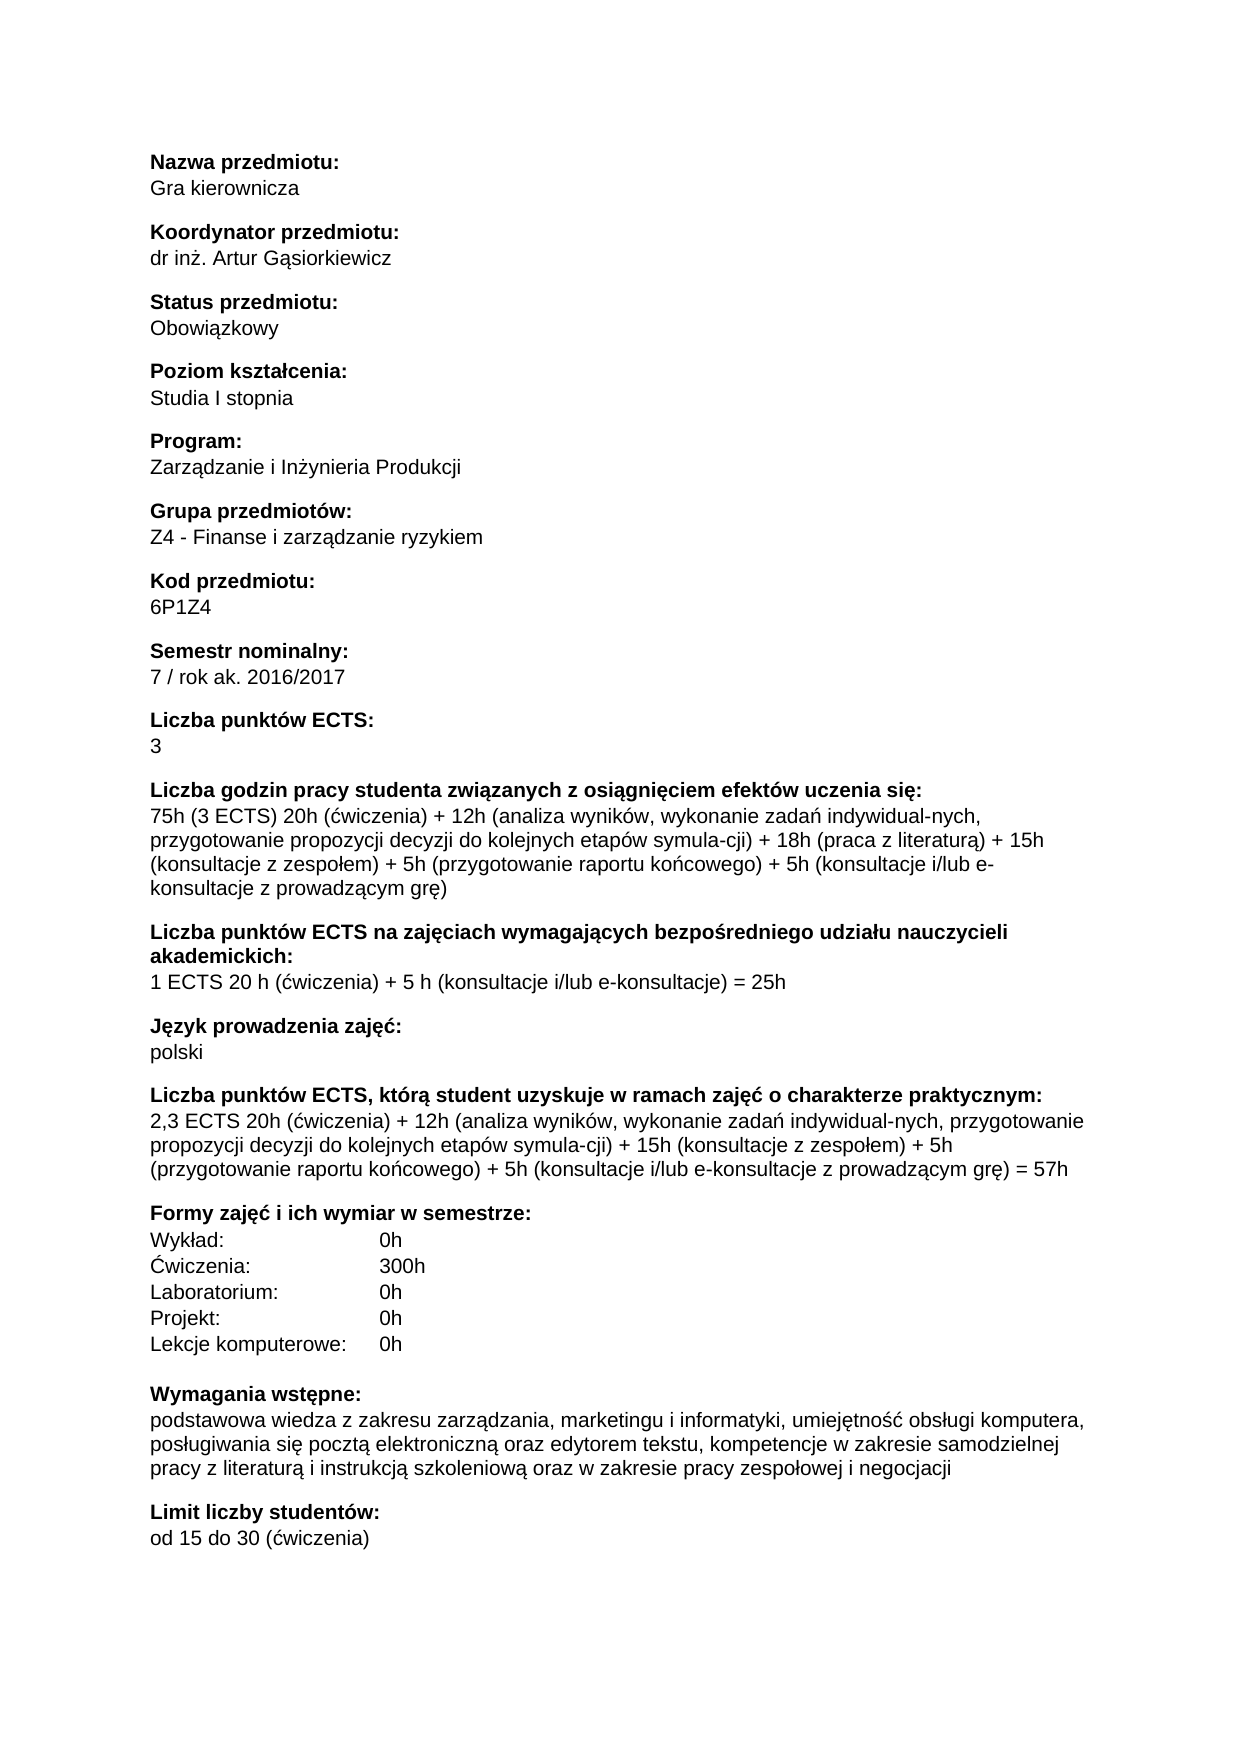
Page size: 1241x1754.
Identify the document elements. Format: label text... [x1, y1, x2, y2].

text Liczba punktów ECTS, którą student uzyskuje w ramach zajęć o charakterze praktycznym: [150, 1083, 1090, 1107]
text Język prowadzenia zajęć: [150, 1013, 1090, 1037]
text od 15 do 30 (ćwiczenia) [150, 1526, 1090, 1549]
text Limit liczby studentów: [150, 1499, 1090, 1523]
text Liczba godzin pracy studenta związanych z osiągnięciem efektów uczenia się: [150, 778, 1090, 802]
text Zarządzanie i Inżynieria Produkcji [150, 455, 1090, 479]
table_cell 0h [369, 1304, 597, 1330]
text Poziom kształcenia: [150, 359, 1090, 383]
text Gra kierownicza [150, 176, 1090, 200]
text Grupa przedmiotów: [150, 499, 1090, 523]
text Nazwa przedmiotu: [150, 150, 1090, 174]
text Liczba punktów ECTS: [150, 708, 1090, 732]
table_cell Laboratorium: [140, 1280, 367, 1304]
text dr inż. Artur Gąsiorkiewicz [150, 246, 1090, 270]
text Obowiązkowy [150, 316, 1090, 339]
text Wymagania wstępne: [150, 1382, 1090, 1406]
table_cell Ćwiczenia: [140, 1254, 367, 1278]
table_cell 0h [369, 1278, 597, 1304]
text Semestr nominalny: [150, 638, 1090, 662]
text Studia I stopnia [150, 385, 1090, 409]
text 1 ECTS 20 h (ćwiczenia) + 5 h (konsultacje i/lub e-konsultacje) = 25h [150, 970, 1090, 994]
table_cell 300h [369, 1252, 597, 1278]
text 3 [150, 734, 1090, 758]
text Koordynator przedmiotu: [150, 220, 1090, 244]
text podstawowa wiedza z zakresu zarządzania, marketingu i informatyki, umiejętność obsługi komputera, posługiwania się pocztą elektroniczną oraz edytorem tekstu, kompetencje w zakresie samodzielnej pracy z literaturą i instrukcją szkoleniową oraz w zakresie pracy zespołowej i negocjacji [150, 1408, 1090, 1480]
text Formy zajęć i ich wymiar w semestrze: [150, 1201, 1090, 1225]
table_header Wykład: [140, 1228, 367, 1252]
text polski [150, 1039, 1090, 1063]
table_cell 0h [369, 1330, 597, 1356]
text Liczba punktów ECTS na zajęciach wymagających bezpośredniego udziału nauczycieli akademickich: [150, 920, 1090, 968]
table_cell Projekt: [140, 1306, 367, 1330]
table_cell Lekcje komputerowe: [140, 1332, 367, 1356]
text Z4 - Finanse i zarządzanie ryzykiem [150, 525, 1090, 549]
text Status przedmiotu: [150, 289, 1090, 313]
text 6P1Z4 [150, 595, 1090, 619]
text 7 / rok ak. 2016/2017 [150, 664, 1090, 688]
text 2,3 ECTS 20h (ćwiczenia) + 12h (analiza wyników, wykonanie zadań indywidual-nych, przygotowanie propozycji decyzji do kolejnych etapów symula-cji) + 15h (konsultacje z zespołem) + 5h (przygotowanie raportu końcowego) + 5h (konsultacje i/lub e-konsultacje z prowadzącym grę) = 57h [150, 1109, 1090, 1181]
text 75h (3 ECTS) 20h (ćwiczenia) + 12h (analiza wyników, wykonanie zadań indywidual-nych, przygotowanie propozycji decyzji do kolejnych etapów symula-cji) + 18h (praca z literaturą) + 15h (konsultacje z zespołem) + 5h (przygotowanie raportu końcowego) + 5h (konsultacje i/lub e-konsultacje z prowadzącym grę) [150, 804, 1090, 900]
table_header 0h [369, 1228, 597, 1252]
text Program: [150, 429, 1090, 453]
text Kod przedmiotu: [150, 569, 1090, 593]
